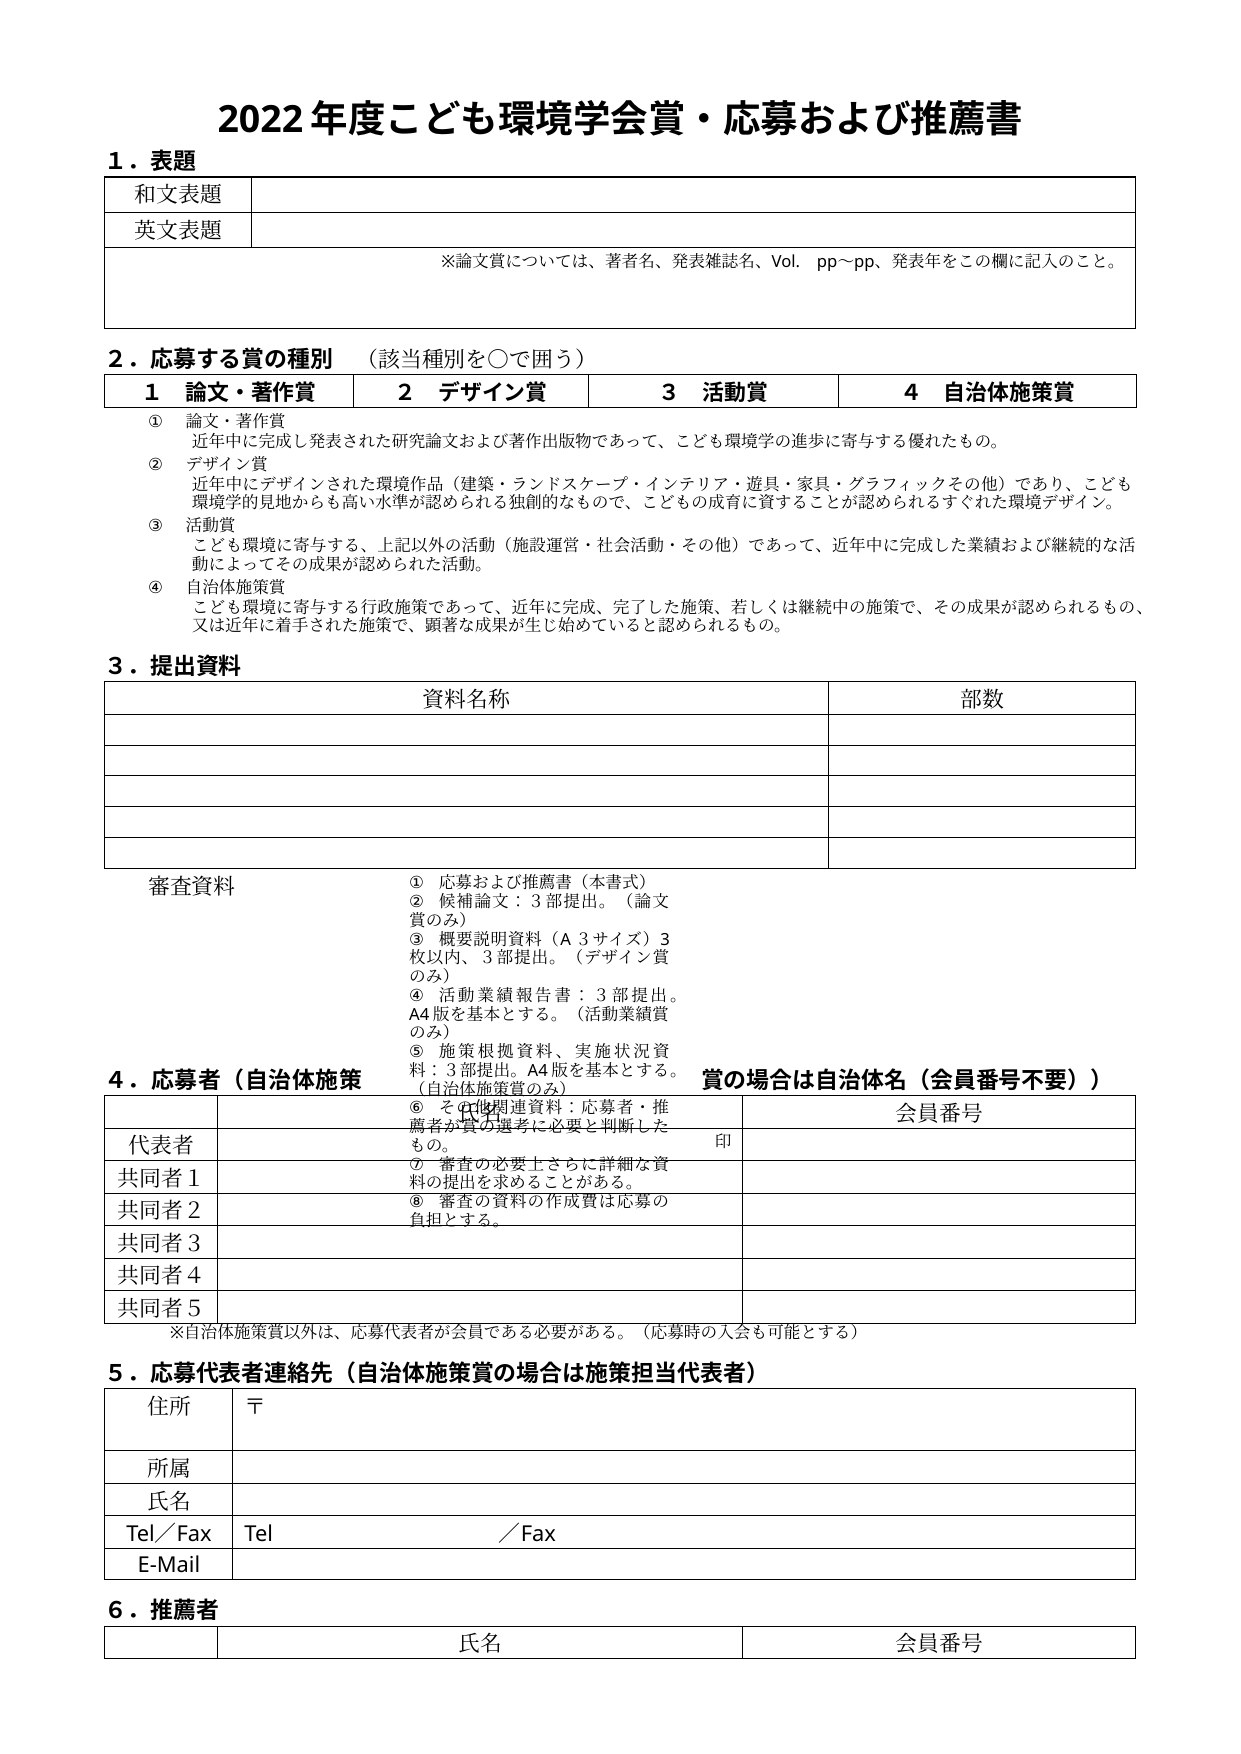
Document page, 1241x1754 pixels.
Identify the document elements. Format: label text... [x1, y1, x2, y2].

table_cell 共同者２ [105, 1194, 217, 1225]
table_cell [743, 1259, 1135, 1290]
table_cell [743, 1129, 1135, 1160]
text 近年中に完成し発表された研究論文および著作出版物であって、こども環境学の進歩に寄与する優れたもの。 [192, 432, 1136, 451]
table_cell [233, 1484, 1135, 1515]
list 活動賞 [148, 512, 1136, 536]
table_cell Tel／Fax [105, 1516, 232, 1548]
table_cell 英文表題 [105, 213, 251, 247]
table_cell [105, 776, 828, 806]
table_header ３ 活動賞 [589, 375, 838, 407]
table_cell [829, 715, 1135, 744]
table_cell 氏名 [105, 1484, 232, 1515]
table_cell [233, 1549, 1135, 1579]
table_cell 共同者５ [105, 1291, 217, 1323]
table_cell [829, 807, 1135, 837]
table_header 和文表題 [105, 178, 251, 212]
table_header [105, 1627, 217, 1658]
table_header 会員番号 [743, 1096, 1135, 1128]
table_cell 印 [218, 1129, 742, 1160]
table_header １ 論文・著作賞 [105, 375, 353, 407]
table_cell [218, 1226, 742, 1258]
table_header 資料名称 [105, 682, 828, 714]
table_cell [218, 1161, 742, 1193]
table_cell [829, 838, 1135, 868]
table_header [252, 178, 1135, 212]
text ３．提出資料 [104, 648, 1136, 681]
table_cell [218, 1291, 742, 1323]
text こども環境に寄与する行政施策であって、近年に完成、完了した施策、若しくは継続中の施策で、その成果が認められるもの、又は近年に着手された施策で、顕著な成果が生じ始めていると認められるもの。 [192, 598, 1136, 636]
list 審査資料 [148, 869, 1136, 900]
table_cell 共同者４ [105, 1259, 217, 1290]
table_cell [743, 1226, 1135, 1258]
table_header 氏名 [218, 1627, 742, 1658]
table_cell [105, 807, 828, 837]
table_cell [743, 1161, 1135, 1193]
table_cell [105, 715, 828, 744]
table_cell [105, 838, 828, 868]
text 近年中にデザインされた環境作品（建築・ランドスケープ・インテリア・遊具・家具・グラフィックその他）であり、こども環境学的見地からも高い水準が認められる独創的なもので、こどもの成育に資することが認められるすぐれた環境デザイン。 [192, 475, 1136, 512]
text ２．応募する賞の種別 （該当種別を○で囲う） [104, 341, 1136, 374]
table_cell [218, 1259, 742, 1290]
table_cell 代表者 [105, 1129, 217, 1160]
table_cell [105, 746, 828, 775]
table_cell [743, 1194, 1135, 1225]
table_header 〒 [233, 1389, 1135, 1450]
table_header 住所 [105, 1389, 232, 1450]
table_cell [829, 746, 1135, 775]
table_cell E-Mail [105, 1549, 232, 1579]
table_cell [743, 1291, 1135, 1323]
table_cell [218, 1194, 742, 1225]
text ※自治体施策賞以外は、応募代表者が会員である必要がある。（応募時の入会も可能とする） [170, 1324, 1136, 1342]
text １．表題 [104, 143, 1136, 176]
table_cell [233, 1451, 1135, 1483]
table_cell ※論文賞については、著者名、発表雑誌名、Vol. pp～pp、発表年をこの欄に記入のこと。 [105, 248, 1135, 327]
list デザイン賞 [148, 451, 1136, 475]
list 自治体施策賞 [148, 574, 1136, 598]
table_header ４ 自治体施策賞 [839, 375, 1136, 407]
table_header [105, 1096, 217, 1128]
table_cell [829, 776, 1135, 806]
text ６．推薦者 [104, 1592, 1136, 1626]
text ５．応募代表者連絡先（自治体施策賞の場合は施策担当代表者） [104, 1355, 1136, 1388]
table_cell 共同者３ [105, 1226, 217, 1258]
table_header 会員番号 [743, 1627, 1135, 1658]
table_header ２ デザイン賞 [354, 375, 588, 407]
text こども環境に寄与する、上記以外の活動（施設運営・社会活動・その他）であって、近年中に完成した業績および継続的な活動によってその成果が認められた活動。 [192, 536, 1136, 574]
table_cell 所属 [105, 1451, 232, 1483]
text ４．応募者（自治体施策賞の場合は自治体名（会員番号不要）） [104, 1062, 1136, 1095]
table_header 部数 [829, 682, 1135, 714]
text 2022年度こども環境学会賞・応募および推薦書 [104, 89, 1136, 143]
table_header 氏名 [218, 1096, 742, 1128]
table_cell 共同者１ [105, 1161, 217, 1193]
list 論文・著作賞 [148, 408, 1136, 432]
table_cell Tel ／Fax [233, 1516, 1135, 1548]
table_cell [252, 213, 1135, 247]
